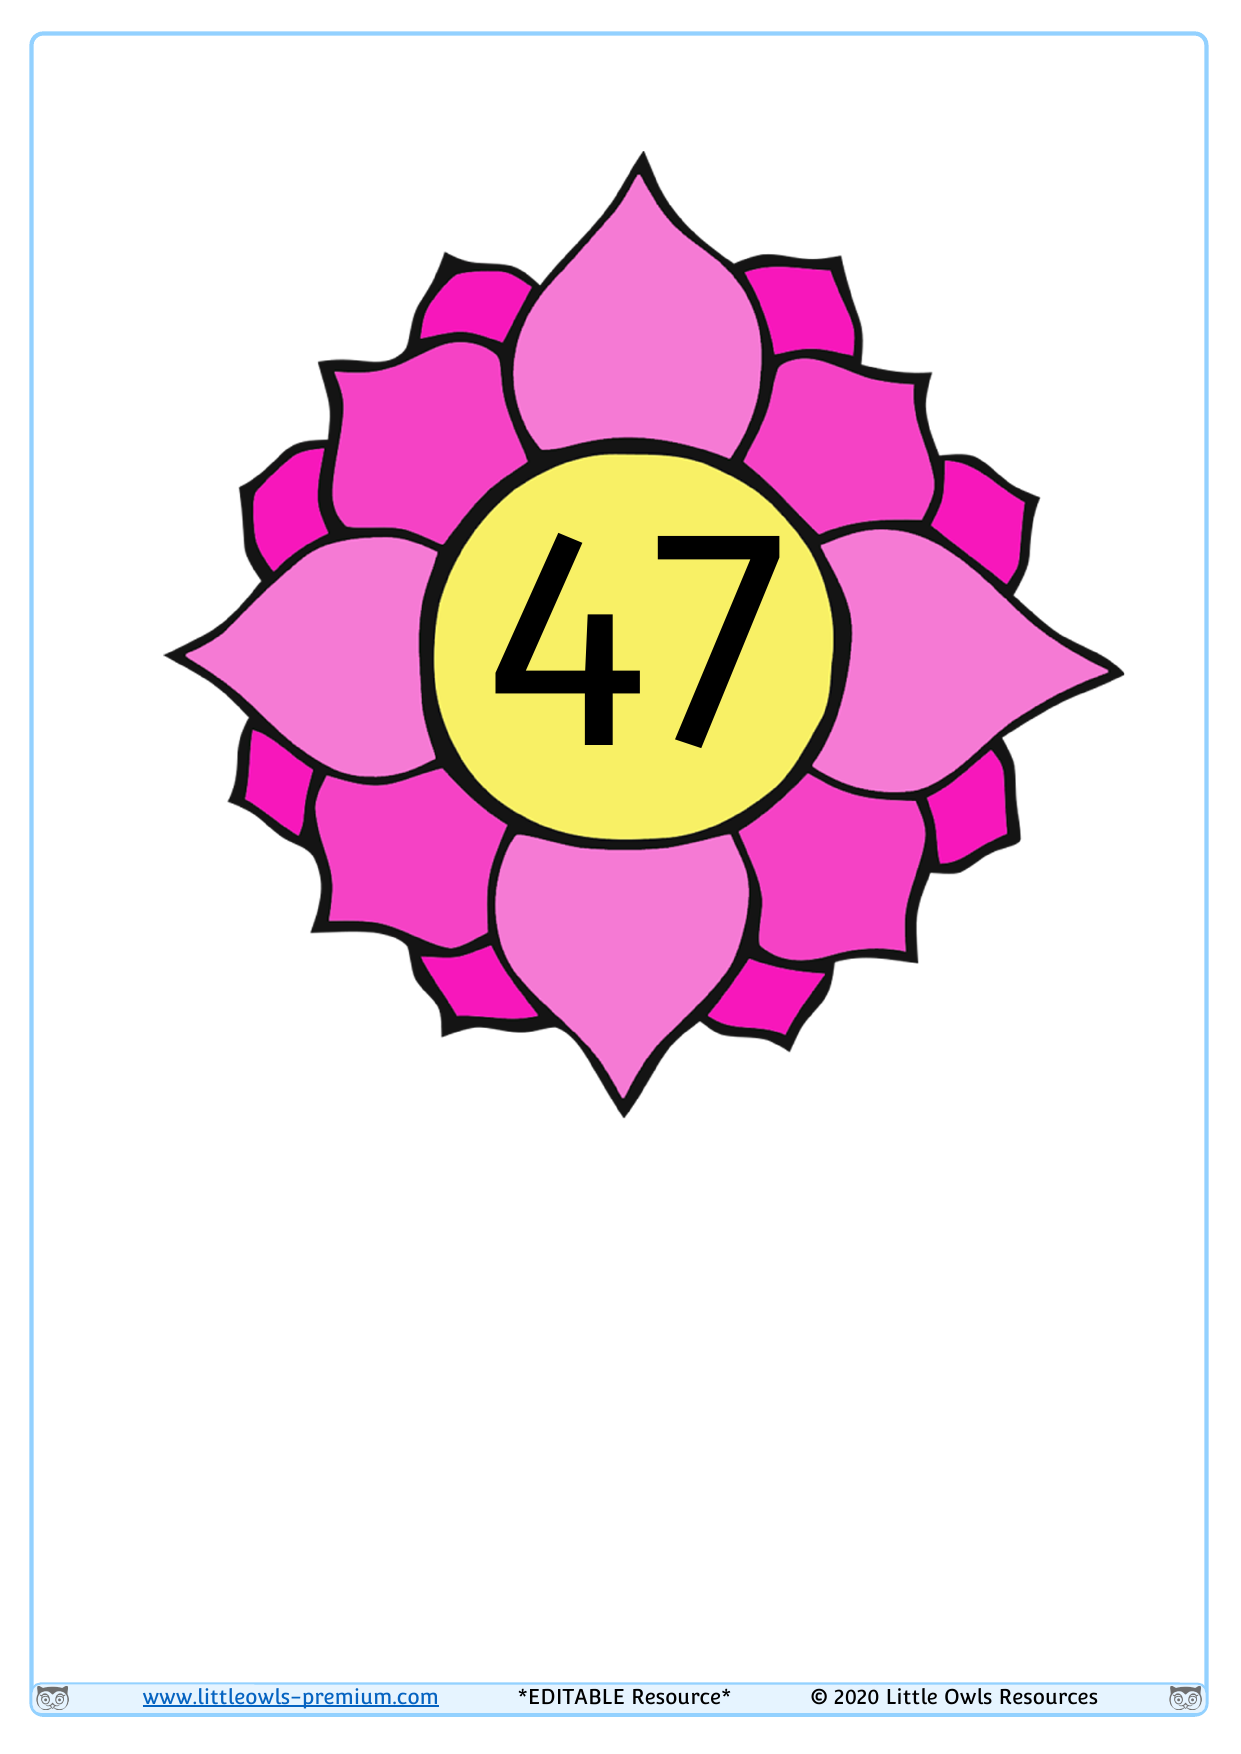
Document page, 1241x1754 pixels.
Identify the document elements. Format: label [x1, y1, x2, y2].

picture [1164, 1681, 1209, 1717]
picture [150, 151, 1125, 1126]
picture [31, 1681, 76, 1717]
